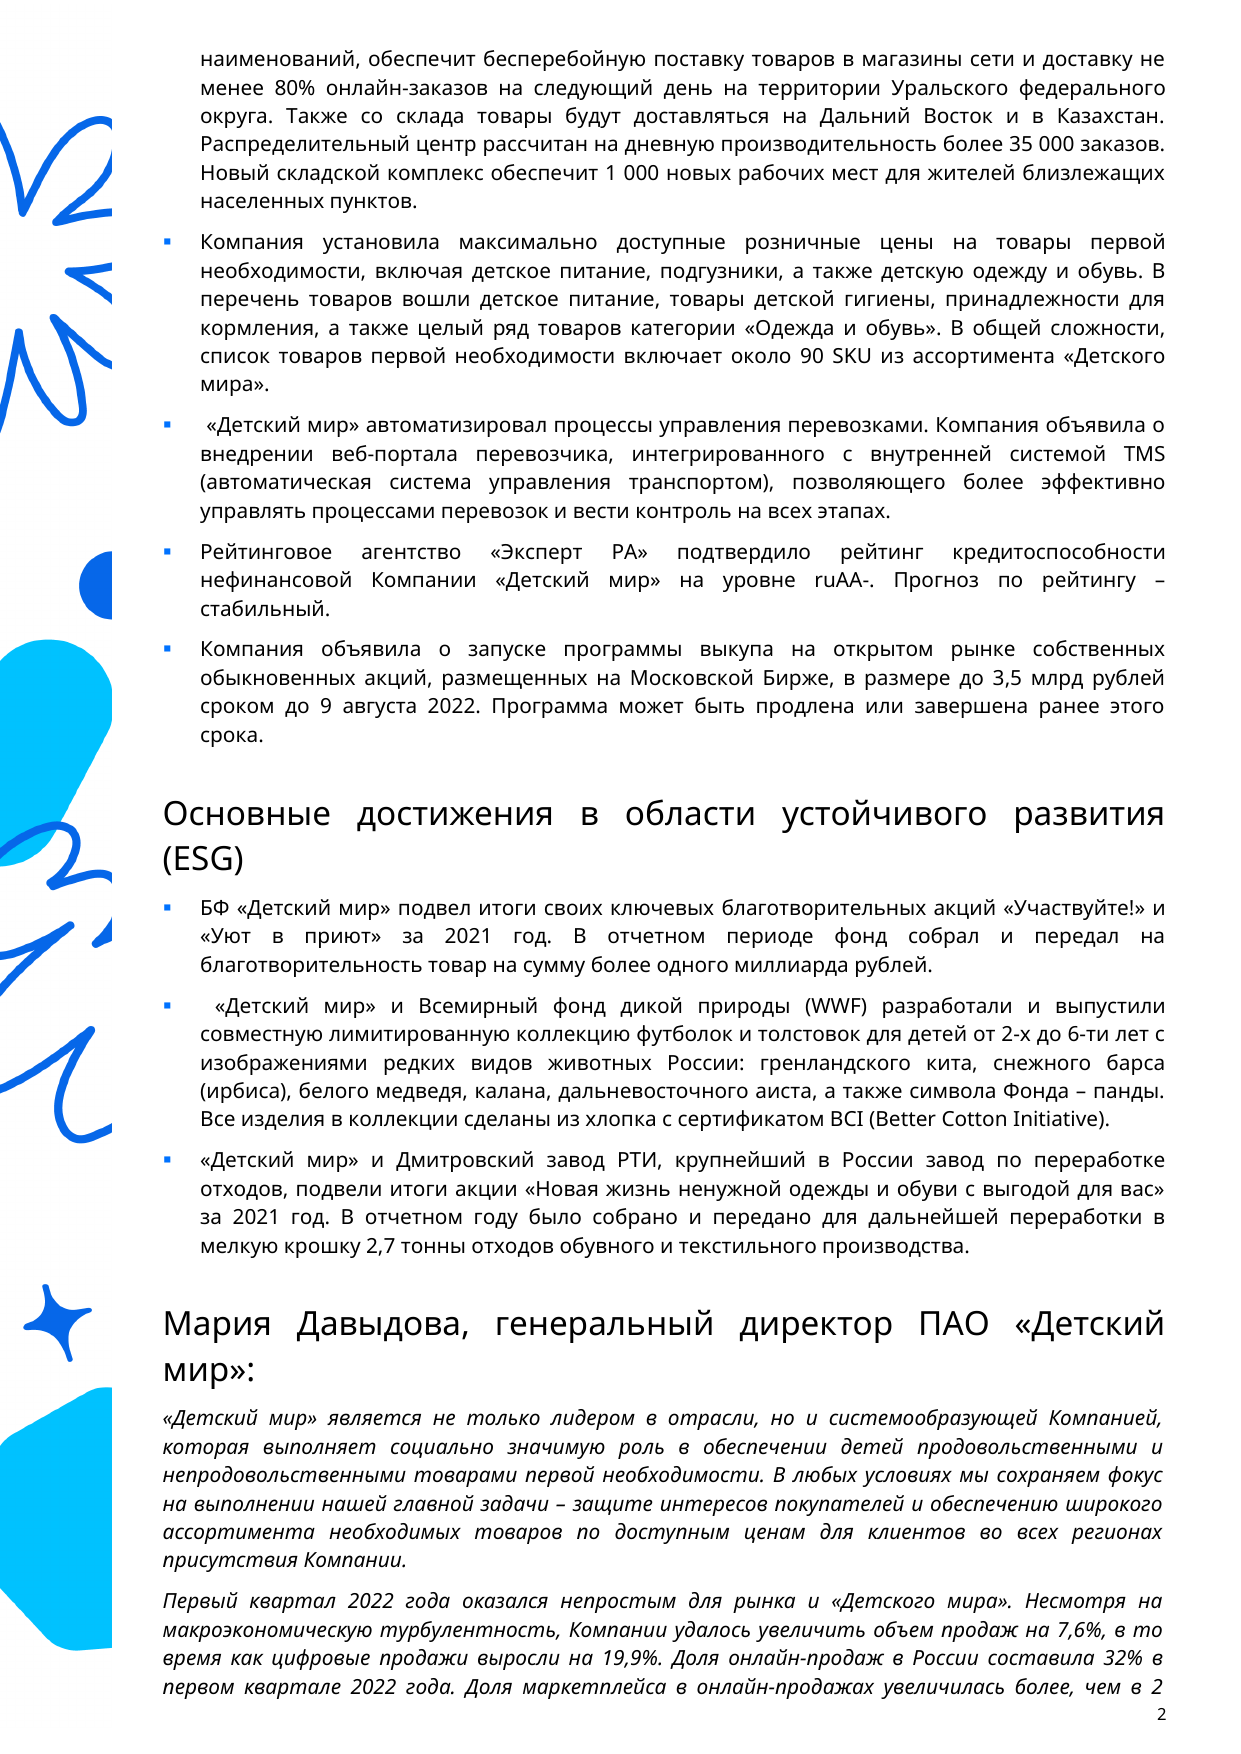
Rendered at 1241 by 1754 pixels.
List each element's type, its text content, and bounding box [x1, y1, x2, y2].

text Мария Давыдова, генеральный директор ПАО «Детский мир»: [162, 1300, 1166, 1391]
list «Детский мир» и Дмитровский завод РТИ, крупнейший в России завод по переработке отходов, подвели итоги акции «Новая жизнь ненужной одежды и обуви с выгодой для вас» за 2021 год. В отчетном году было собрано и передано для дальнейшей переработки в мелкую крошку 2,7 тонны отходов обувного и текстильного производства. [162, 1145, 1166, 1259]
list «Детский мир» автоматизировал процессы управления перевозками. Компания объявила о внедрении веб-портала перевозчика, интегрированного с внутренней системой TMS (автоматическая система управления транспортом), позволяющего более эффективно управлять процессами перевозок и вести контроль на всех этапах. [162, 411, 1166, 524]
text «Детский мир» является не только лидером в отрасли, но и системообразующей Компанией, которая выполняет социально значимую роль в обеспечении детей продовольственными и непродовольственными товарами первой необходимости. В любых условиях мы сохраняем фокус на выполнении нашей главной задачи – защите интересов покупателей и обеспечению широкого ассортимента необходимых товаров по доступным ценам для клиентов во всех регионах присутствия Компании. [162, 1403, 1166, 1574]
list Рейтинговое агентство «Эксперт РА» подтвердило рейтинг кредитоспособности нефинансовой Компании «Детский мир» на уровне ruAA-. Прогноз по рейтингу – стабильный. [162, 537, 1166, 622]
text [162, 1587, 1166, 1700]
text Основные достижения в области устойчивого развития (ESG) [162, 789, 1166, 880]
list «Детский мир» и Всемирный фонд дикой природы (WWF) разработали и выпустили совместную лимитированную коллекцию футболок и толстовок для детей от 2-х до 6-ти лет с изображениями редких видов животных России: гренландского кита, снежного барса (ирбиса), белого медведя, калана, дальневосточного аиста, а также символа Фонда – панды. Все изделия в коллекции сделаны из хлопка с сертификатом BCI (Better Cotton Initiative). [162, 991, 1166, 1133]
picture [0, 1590, 112, 1728]
picture [0, 4, 112, 683]
list Компания объявила о запуске программы выкупа на открытом рынке собственных обыкновенных акций, размещенных на Московской Бирже, в размере до 3,5 млрд рублей сроком до 9 августа 2022. Программа может быть продлена или завершена ранее этого срока. [162, 634, 1166, 748]
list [162, 44, 1166, 215]
list Компания установила максимально доступные розничные цены на товары первой необходимости, включая детское питание, подгузники, а также детскую одежду и обувь. В перечень товаров вошли детское питание, товары детской гигиены, принадлежности для кормления, а также целый ряд товаров категории «Одежда и обувь». В общей сложности, список товаров первой необходимости включает около 90 SKU из ассортимента «Детского мира». [162, 227, 1166, 398]
list БФ «Детский мир» подвел итоги своих ключевых благотворительных акций «Участвуйте!» и «Уют в приют» за 2021 год. В отчетном периоде фонд собрал и передал на благотворительность товар на сумму более одного миллиарда рублей. [162, 893, 1166, 978]
picture [0, 726, 112, 1444]
